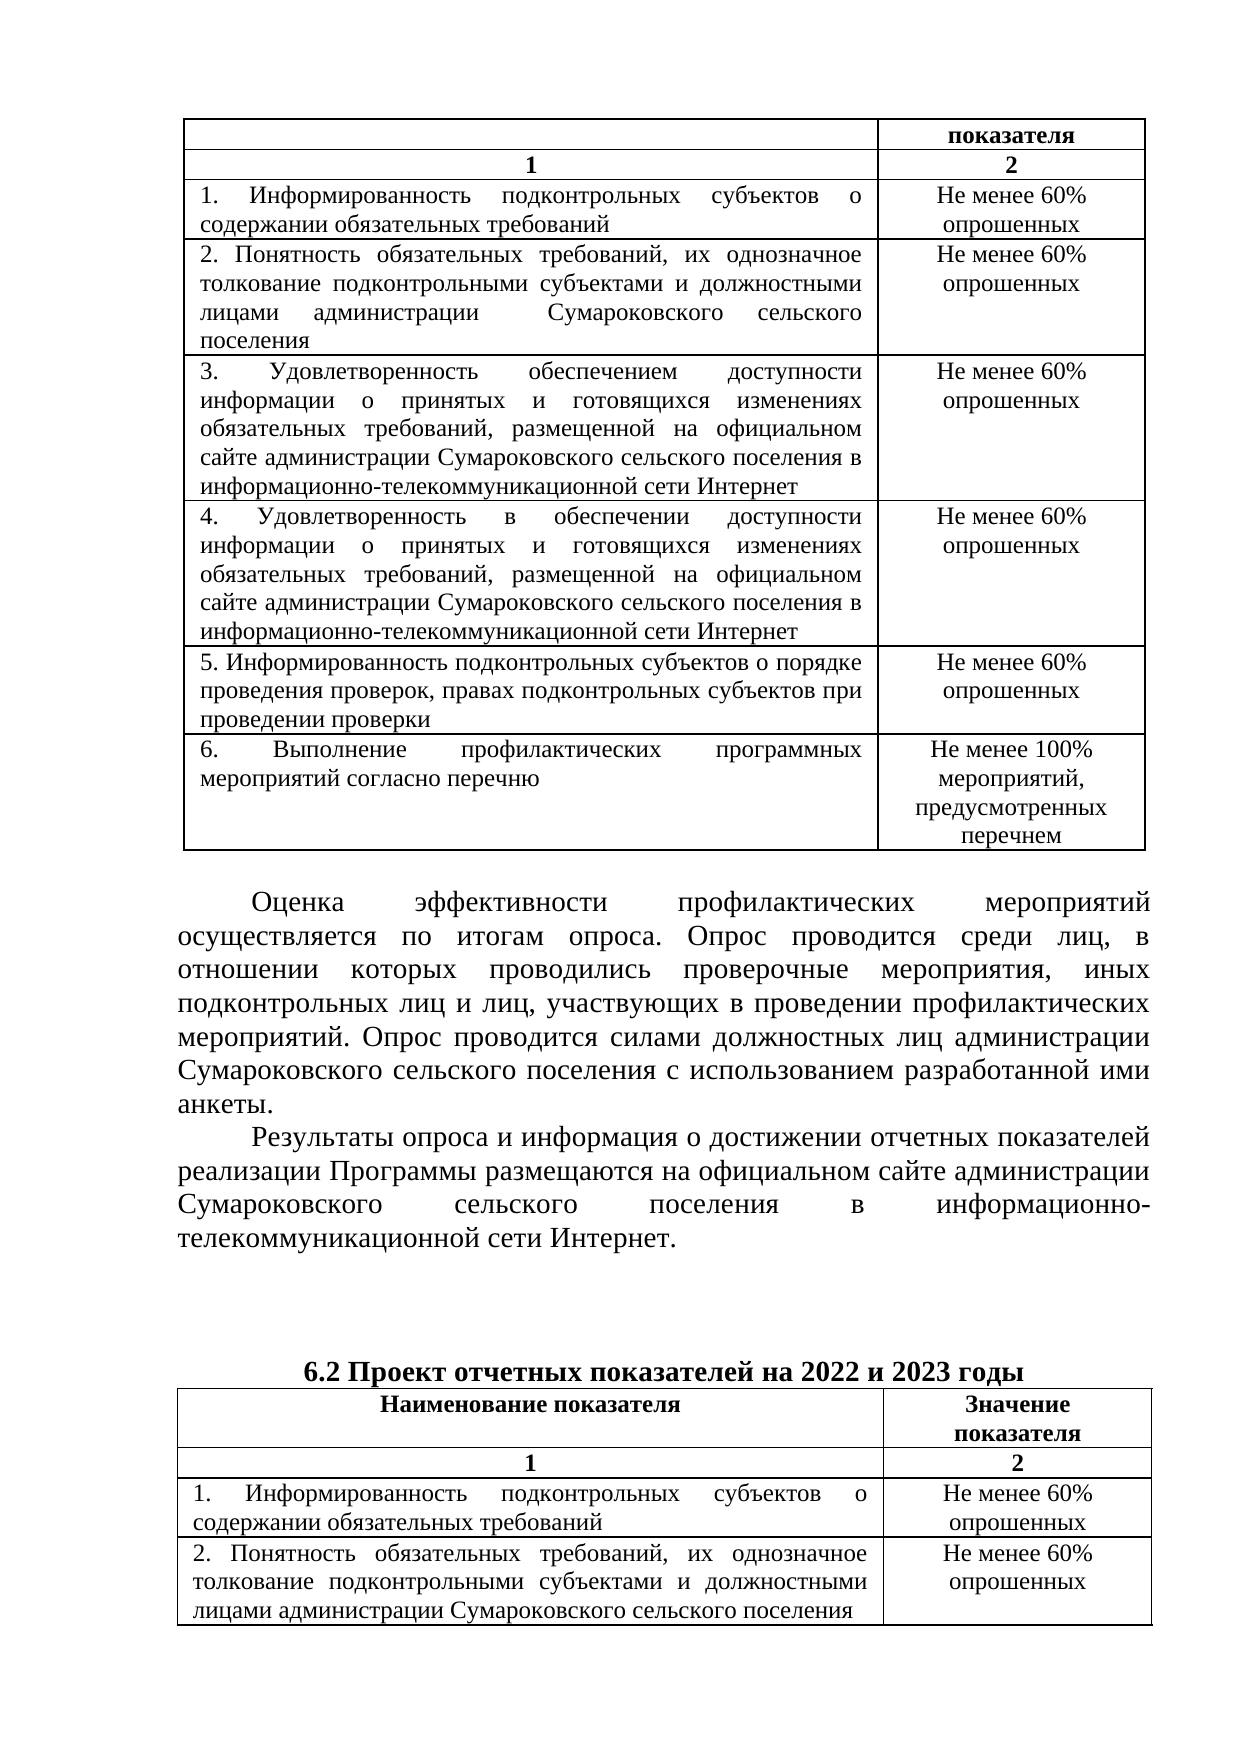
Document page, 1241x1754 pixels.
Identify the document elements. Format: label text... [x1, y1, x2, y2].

table_cell 5. Информированность подконтрольных субъектов о порядке проведения проверок, правах подконтрольных субъектов при проведении проверки [185, 647, 877, 733]
table_cell Не менее 60% опрошенных [879, 501, 1144, 645]
table_cell 4. Удовлетворенность в обеспечении доступности информации о принятых и готовящихся изменениях обязательных требований, размещенной на официальном сайте администрации Сумароковского сельского поселения в информационно-телекоммуникационной сети Интернет [185, 501, 877, 645]
table_cell 3. Удовлетворенность обеспечением доступности информации о принятых и готовящихся изменениях обязательных требований, размещенной на официальном сайте администрации Сумароковского сельского поселения в информационно-телекоммуникационной сети Интернет [185, 356, 877, 500]
table_cell 1. Информированность подконтрольных субъектов о содержании обязательных требований [185, 180, 877, 238]
table_cell 2. Понятность обязательных требований, их однозначное толкование подконтрольными субъектами и должностными лицами администрации Сумароковского сельского поселения [178, 1538, 883, 1624]
table_cell 2 [879, 150, 1144, 179]
table_cell 1 [178, 1448, 883, 1477]
table_cell Не менее 60% опрошенных [879, 240, 1144, 354]
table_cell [884, 1538, 1151, 1624]
text Оценка эффективности профилактических мероприятий осуществляется по итогам опроса. Опрос проводится среди лиц, в отношении которых проводились проверочные мероприятия, иных подконтрольных лиц и лиц, участвующих в проведении профилактических мероприятий. Опрос проводится силами должностных лиц администрации Сумароковского сельского поселения с использованием разработанной ими анкеты. [177, 884, 1152, 1119]
table_cell 2. Понятность обязательных требований, их однозначное толкование подконтрольными субъектами и должностными лицами администрации Сумароковского сельского поселения [185, 240, 877, 354]
table_header Наименование показателя [178, 1389, 883, 1447]
table_cell 1 [185, 150, 877, 179]
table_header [185, 120, 877, 148]
text 6.2 Проект отчетных показателей на 2022 и 2023 годы [177, 1354, 1152, 1388]
table_header Значение показателя [884, 1389, 1151, 1447]
table_cell Не менее 60% опрошенных [884, 1479, 1151, 1536]
table_cell 2 [884, 1448, 1151, 1477]
table_cell Не менее 60% опрошенных [879, 180, 1144, 238]
table_header Значение показателя [879, 120, 1144, 148]
text Результаты опроса и информация о достижении отчетных показателей реализации Программы размещаются на официальном сайте администрации Сумароковского сельского поселения в информационно-телекоммуникационной сети Интернет. [177, 1119, 1152, 1253]
table_cell Не менее 100% мероприятий, предусмотренных перечнем [879, 735, 1144, 849]
table_cell Не менее 60% опрошенных [879, 356, 1144, 500]
table_cell 1. Информированность подконтрольных субъектов о содержании обязательных требований [178, 1479, 883, 1536]
table_cell 6. Выполнение профилактических программных мероприятий согласно перечню [185, 735, 877, 849]
table_cell Не менее 60% опрошенных [879, 647, 1144, 733]
